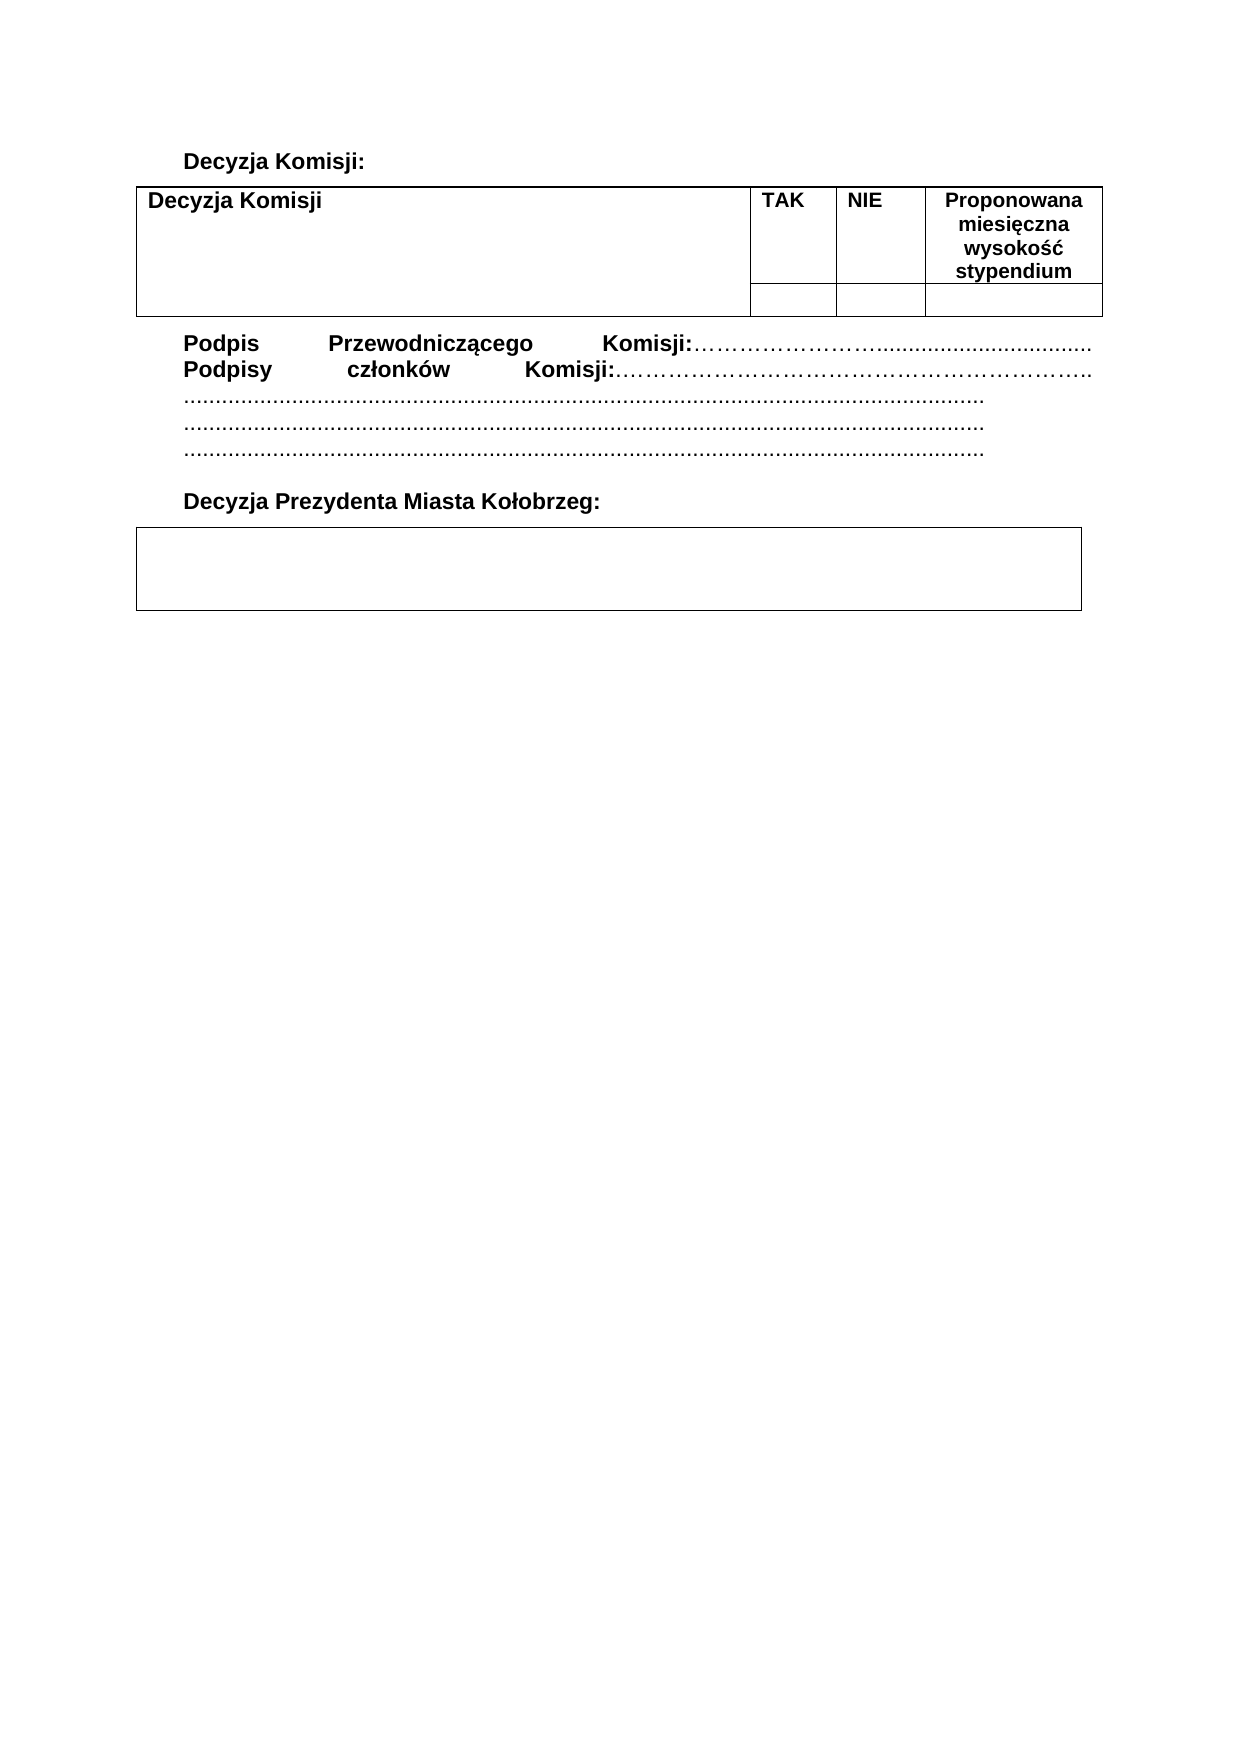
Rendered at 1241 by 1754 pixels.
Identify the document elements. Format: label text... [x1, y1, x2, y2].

table_header Decyzja Komisji [137, 188, 750, 316]
table_cell [837, 284, 925, 316]
text Decyzja Komisji: [183, 148, 1093, 174]
table_header [137, 528, 1081, 609]
table_cell [751, 284, 836, 316]
text Podpis Przewodniczącego Komisji:…………………….................................. Podpisy członków Komisji:.…………………………………………………….. .............................................................................................................................. .............................................................................................................................. .............................................................................................................................. Decyzja Prezydenta Miasta Kołobrzeg: [183, 330, 1093, 514]
table_header Proponowana miesięczna wysokość stypendium [926, 188, 1102, 283]
table_header TAK [751, 188, 836, 283]
table_cell [926, 284, 1102, 316]
table_header NIE [837, 188, 925, 283]
